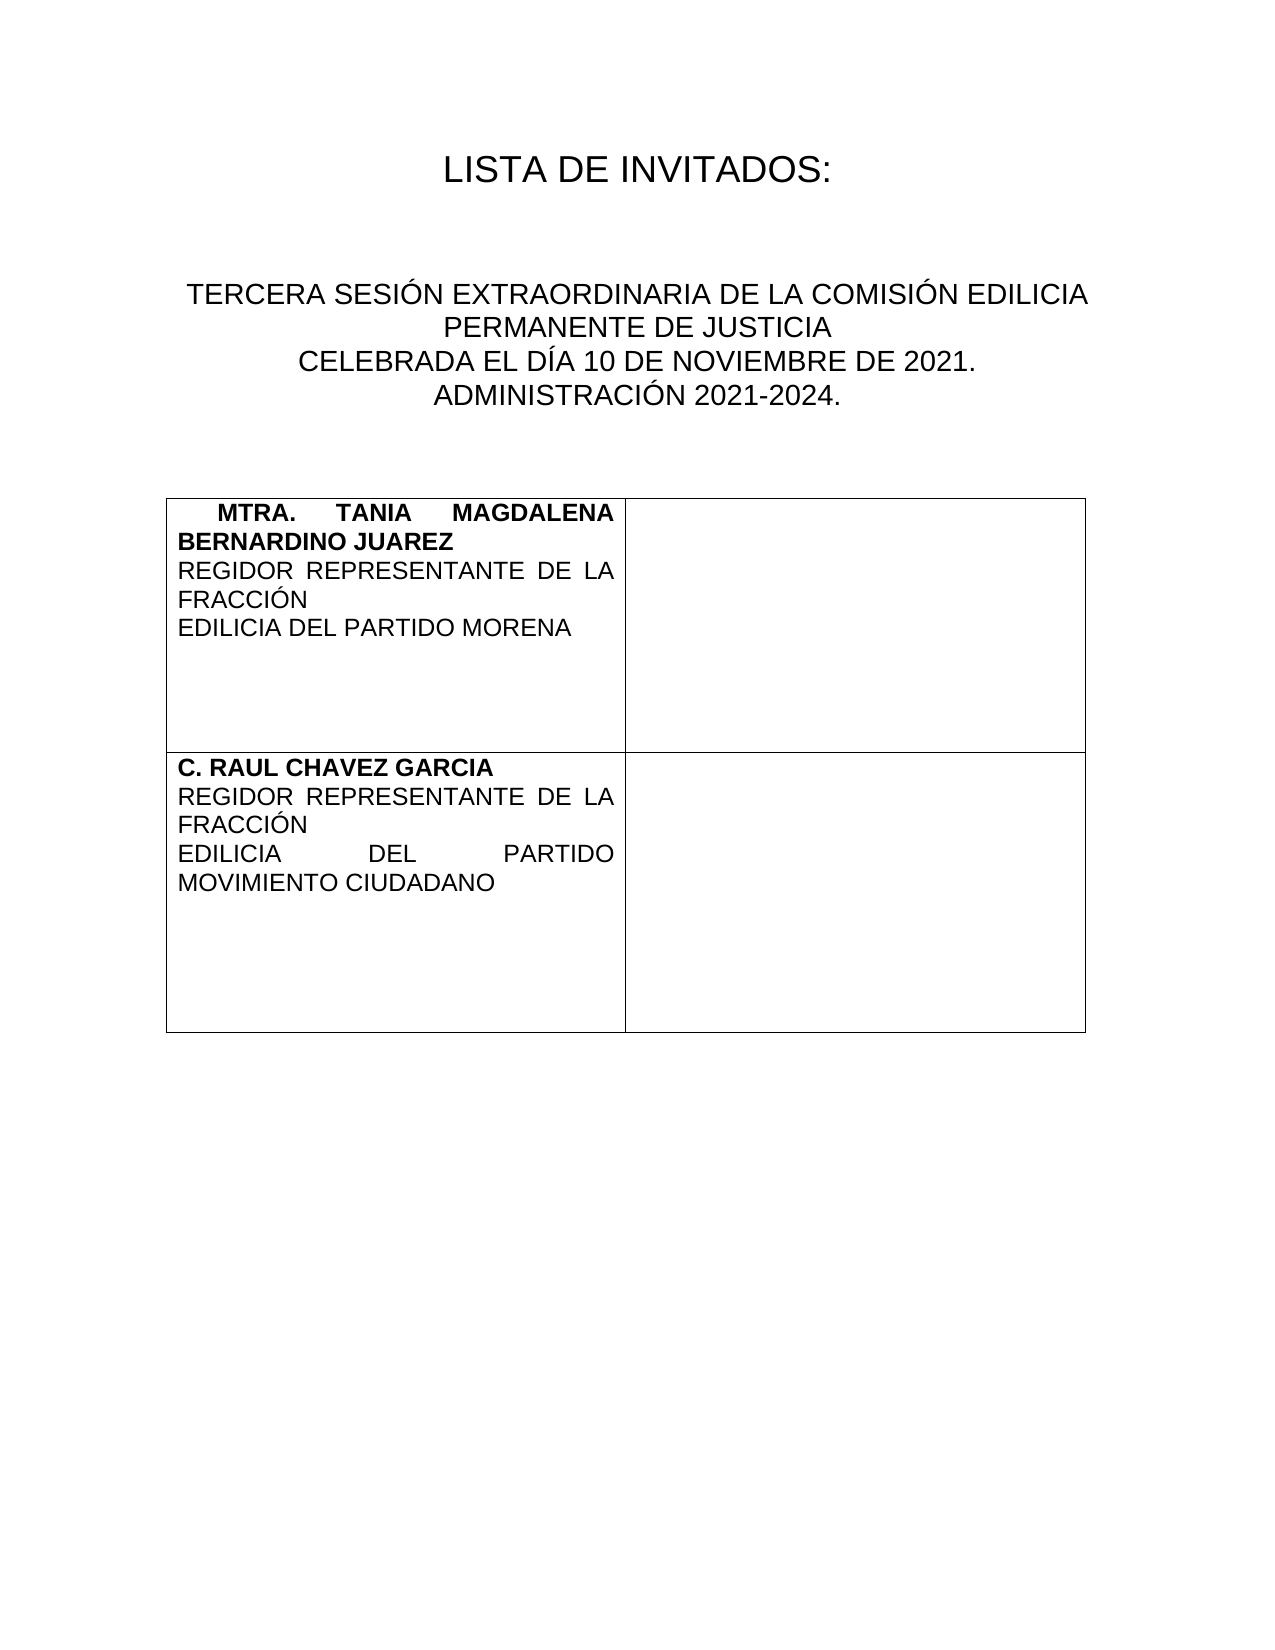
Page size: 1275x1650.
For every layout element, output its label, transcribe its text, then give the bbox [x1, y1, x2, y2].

text LISTA DE INVITADOS: [177, 148, 1098, 191]
table_header MTRA. TANIA MAGDALENA BERNARDINO JUAREZ REGIDOR REPRESENTANTE DE LA FRACCIÓN EDILICIA DEL PARTIDO MORENA [167, 499, 625, 752]
text TERCERA SESIÓN EXTRAORDINARIA DE LA COMISIÓN EDILICIA PERMANENTE DE JUSTICIA [177, 277, 1098, 344]
table_cell C. RAUL CHAVEZ GARCIA REGIDOR REPRESENTANTE DE LA FRACCIÓN EDILICIA DEL PARTIDO MOVIMIENTO CIUDADANO [167, 753, 625, 1032]
text CELEBRADA EL DÍA 10 DE NOVIEMBRE DE 2021. ADMINISTRACIÓN 2021-2024. [177, 344, 1098, 411]
table_cell [626, 753, 1085, 1032]
table_header [626, 499, 1085, 752]
